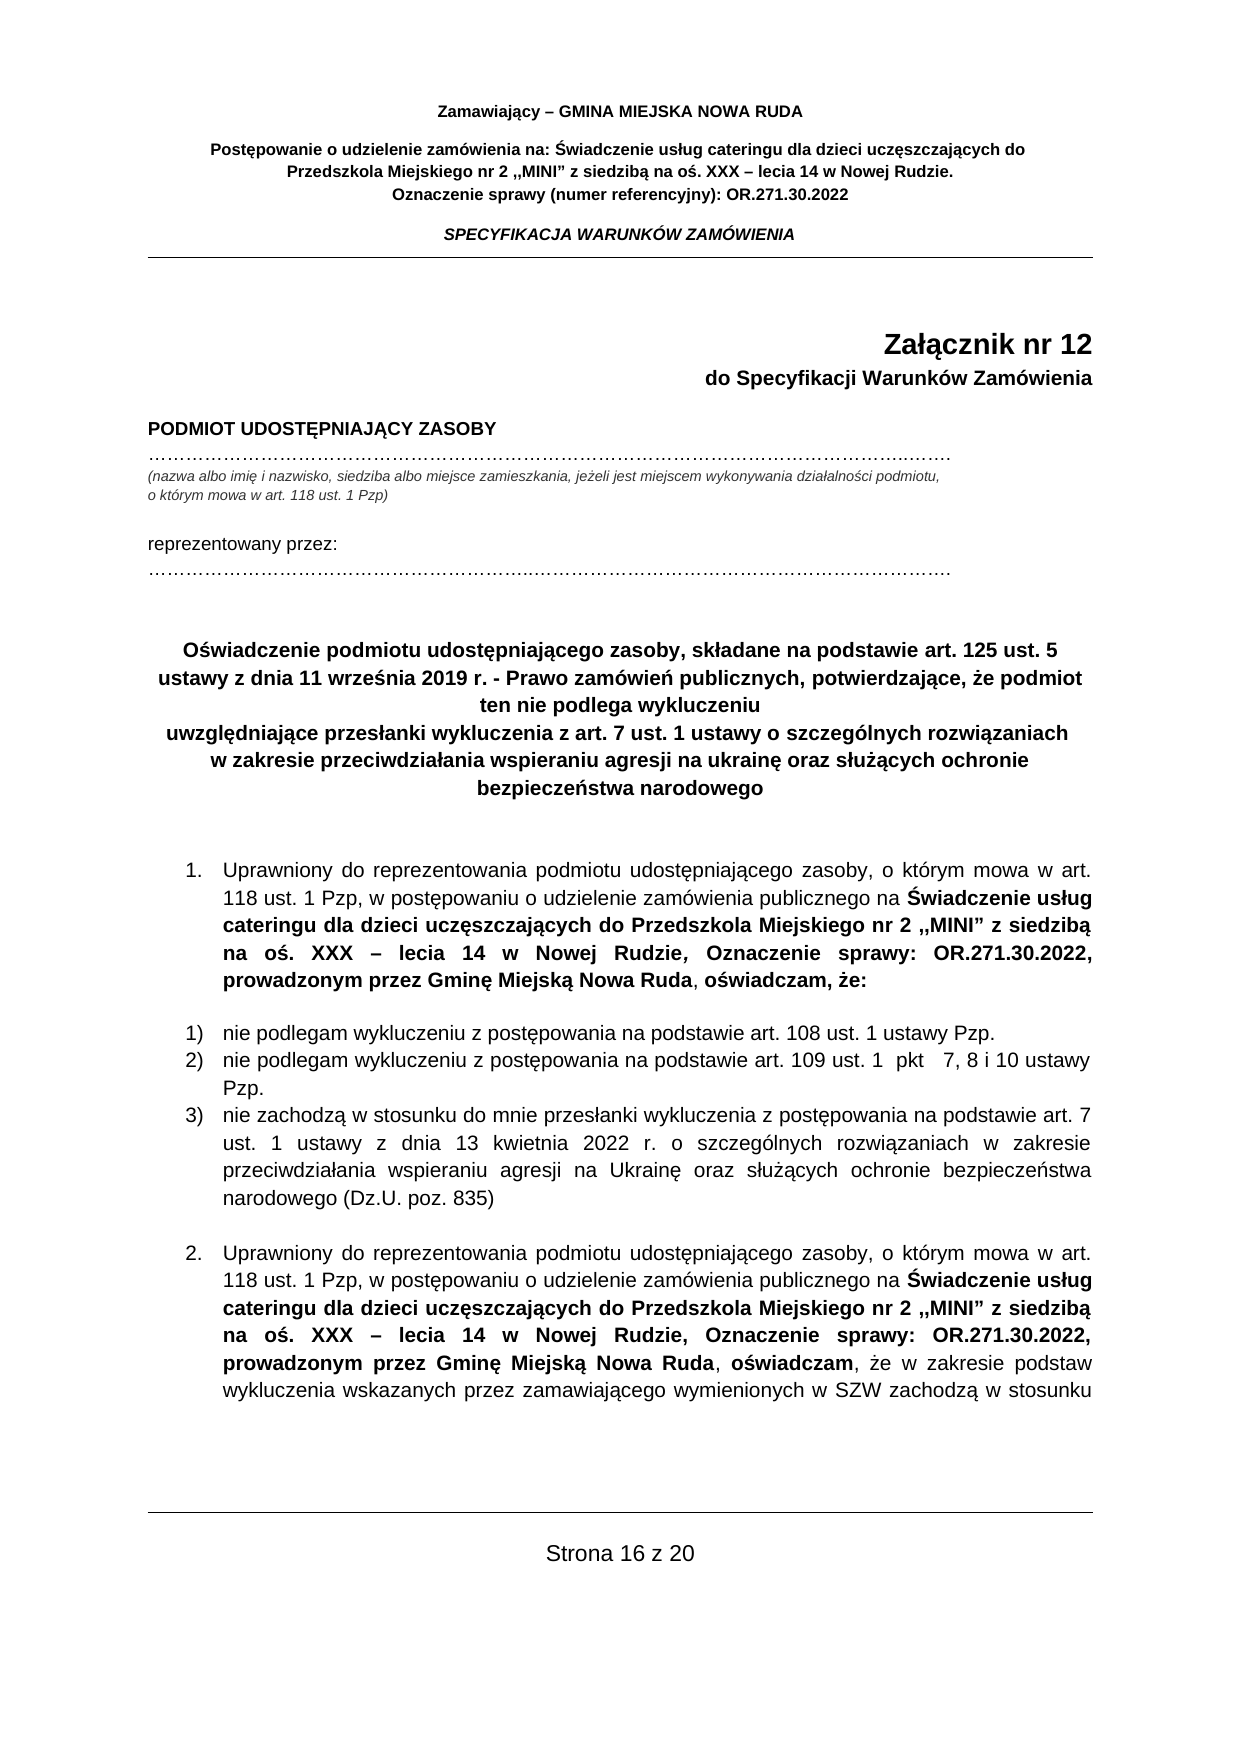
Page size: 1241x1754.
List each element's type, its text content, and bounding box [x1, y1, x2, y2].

text PODMIOT UDOSTĘPNIAJĄCY ZASOBY [148, 418, 1092, 439]
list nie zachodzą w stosunku do mnie przesłanki wykluczenia z postępowania na podstawie art. 7 ust. 1 ustawy z dnia 13 kwietnia 2022 r. o szczególnych rozwiązaniach w zakresie przeciwdziałania wspieraniu agresji na Ukrainę oraz służących ochronie bezpieczeństwa narodowego (Dz.U. poz. 835) [185, 1103, 1092, 1209]
text …………………………………………………………………………………………………………..……. [148, 442, 1098, 464]
text do Specyfikacji Warunków Zamówienia [193, 365, 1092, 389]
list nie podlegam wykluczeniu z postępowania na podstawie art. 109 ust. 1 pkt 7, 8 i 10 ustawy Pzp. [185, 1048, 1092, 1099]
list nie podlegam wykluczeniu z postępowania na podstawie art. 108 ust. 1 ustawy Pzp. [185, 1020, 1092, 1044]
text reprezentowany przez: [148, 533, 1092, 555]
text ……………………………………………………..…………………………………………………………. [148, 558, 1098, 579]
list Uprawniony do reprezentowania podmiotu udostępniającego zasoby, o którym mowa w art. 118 ust. 1 Pzp, w postępowaniu o udzielenie zamówienia publicznego na Świadczenie usług cateringu dla dzieci uczęszczających do Przedszkola Miejskiego nr 2 ,,MINI” z siedzibą na oś. XXX – lecia 14 w Nowej Rudzie, Oznaczenie sprawy: OR.271.30.2022, prowadzonym przez Gminę Miejską Nowa Ruda, oświadczam, że: [185, 858, 1092, 992]
text Załącznik nr 12 [148, 327, 1092, 360]
text uwzględniające przesłanki wykluczenia z art. 7 ust. 1 ustawy o szczególnych rozwiązaniach w zakresie przeciwdziałania wspieraniu agresji na ukrainę oraz służących ochronie bezpieczeństwa narodowego [148, 720, 1092, 799]
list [185, 1240, 1092, 1402]
text Oświadczenie podmiotu udostępniającego zasoby, składane na podstawie art. 125 ust. 5 ustawy z dnia 11 września 2019 r. - Prawo zamówień publicznych, potwierdzające, że podmiot ten nie podlega wykluczeniu [148, 638, 1092, 717]
text (nazwa albo imię i nazwisko, siedziba albo miejsce zamieszkania, jeżeli jest miejscem wykonywania działalności podmiotu, o którym mowa w art. 118 ust. 1 Pzp) [148, 467, 942, 503]
